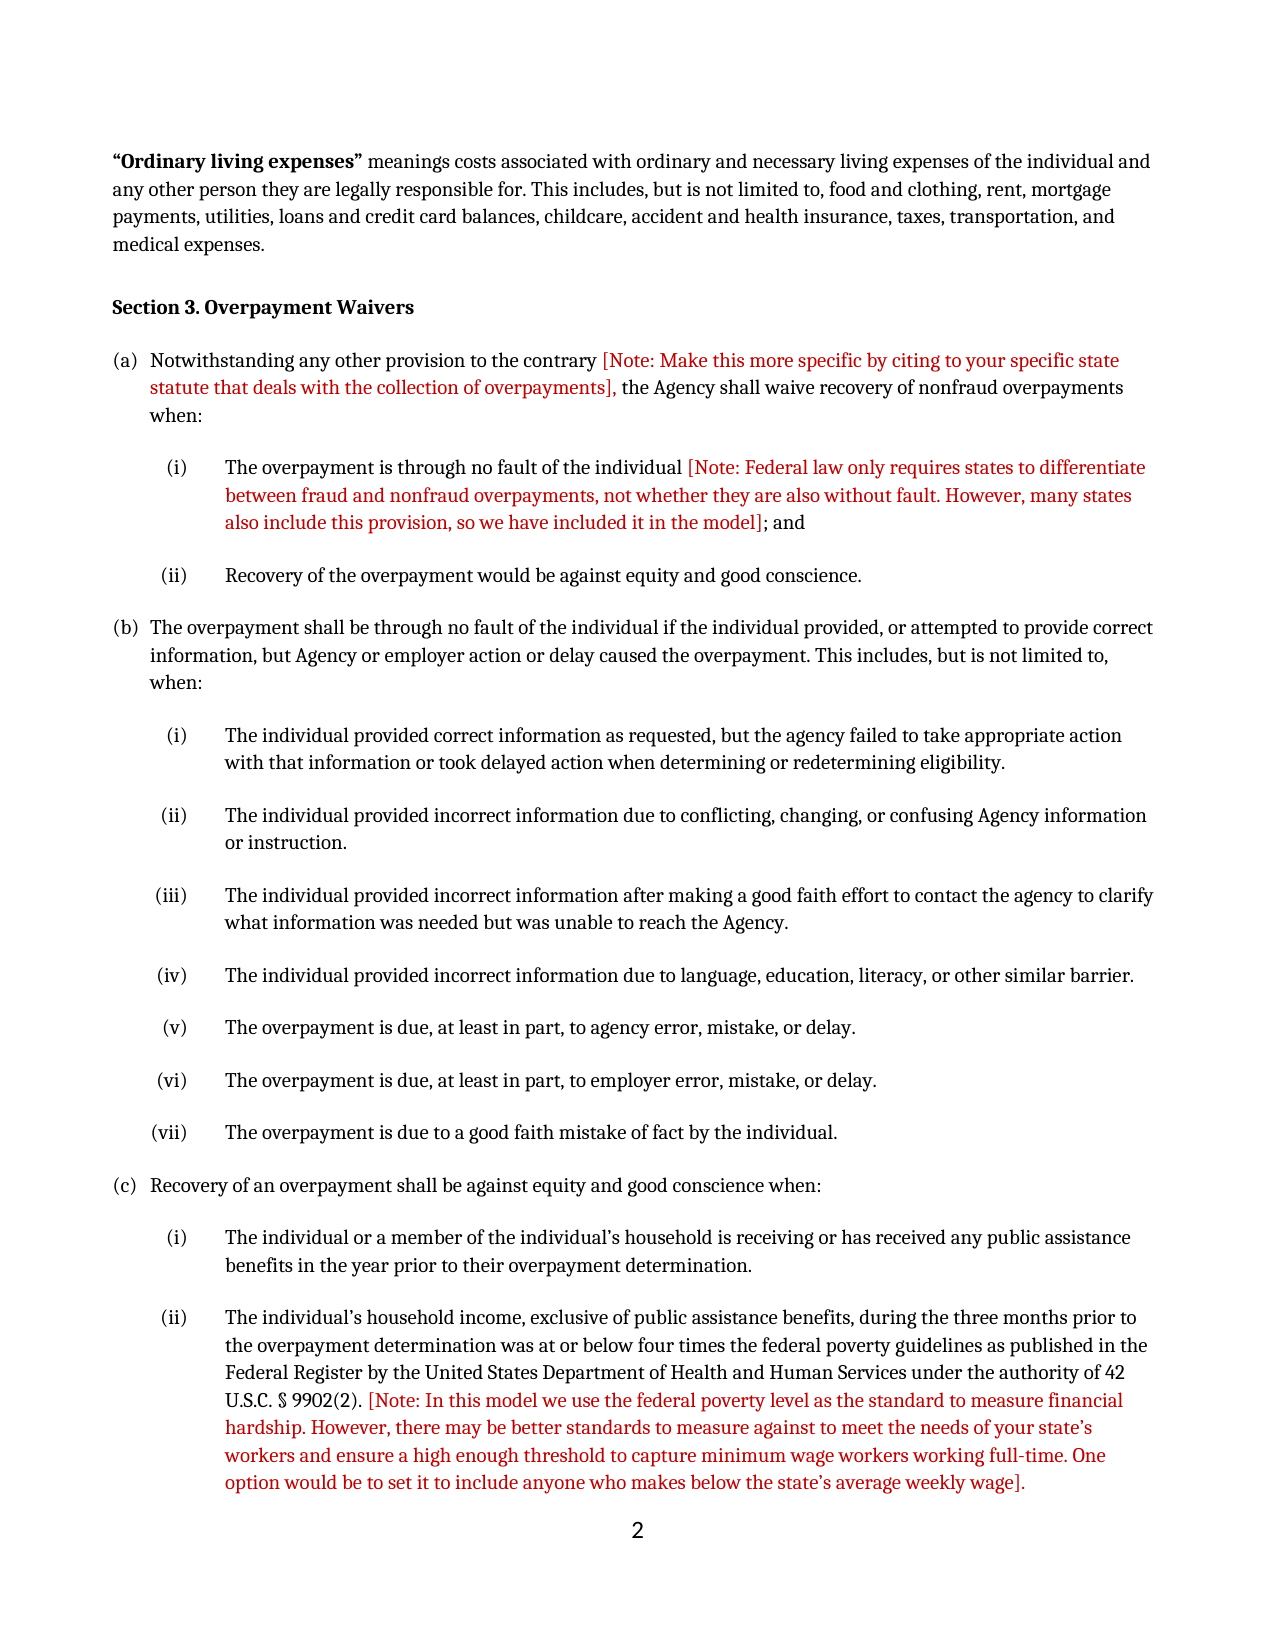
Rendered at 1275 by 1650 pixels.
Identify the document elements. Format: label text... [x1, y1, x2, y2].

list The individual’s household income, exclusive of public assistance benefits, during the three months prior to the overpayment determination was at or below four times the federal poverty guidelines as published in the Federal Register by the United States Department of Health and Human Services under the authority of 42 U.S.C. § 9902(2). [Note: In this model we use the federal poverty level as the standard to measure financial hardship. However, there may be better standards to measure against to meet the needs of your state’s workers and ensure a high enough threshold to capture minimum wage workers working full-time. One option would be to set it to include anyone who makes below the state’s average weekly wage]. [187, 1306, 1162, 1495]
list Recovery of the overpayment would be against equity and good conscience. [187, 563, 1162, 587]
text Section 3. Overpayment Waivers [112, 296, 1162, 320]
list The overpayment shall be through no fault of the individual if the individual provided, or attempted to provide correct information, but Agency or employer action or delay caused the overpayment. This includes, but is not limited to, when: [112, 616, 1162, 695]
list The individual or a member of the individual’s household is receiving or has received any public assistance benefits in the year prior to their overpayment determination. [187, 1226, 1162, 1277]
list The individual provided incorrect information due to language, education, literacy, or other similar barrier. [187, 963, 1162, 987]
list The individual provided incorrect information due to conflicting, changing, or confusing Agency information or instruction. [187, 803, 1162, 855]
list The overpayment is due to a good faith mistake of fact by the individual. [187, 1121, 1162, 1145]
list Notwithstanding any other provision to the contrary [Note: Make this more specific by citing to your specific state statute that deals with the collection of overpayments], the Agency shall waive recovery of nonfraud overpayments when: [112, 348, 1162, 427]
list The overpayment is due, at least in part, to agency error, mistake, or delay. [187, 1016, 1162, 1040]
list Recovery of an overpayment shall be against equity and good conscience when: [112, 1173, 1162, 1197]
list The individual provided correct information as requested, but the agency failed to take appropriate action with that information or took delayed action when determining or redetermining eligibility. [187, 723, 1162, 775]
list The overpayment is through no fault of the individual [Note: Federal law only requires states to differentiate between fraud and nonfraud overpayments, not whether they are also without fault. However, many states also include this provision, so we have included it in the model]; and [187, 456, 1162, 535]
text “Ordinary living expenses” meanings costs associated with ordinary and necessary living expenses of the individual and any other person they are legally responsible for. This includes, but is not limited to, food and clothing, rent, mortgage payments, utilities, loans and credit card balances, childcare, accident and health insurance, taxes, transportation, and medical expenses. [112, 150, 1162, 256]
list The overpayment is due, at least in part, to employer error, mistake, or delay. [187, 1068, 1162, 1092]
list The individual provided incorrect information after making a good faith effort to contact the agency to clarify what information was needed but was unable to reach the Agency. [187, 883, 1162, 935]
